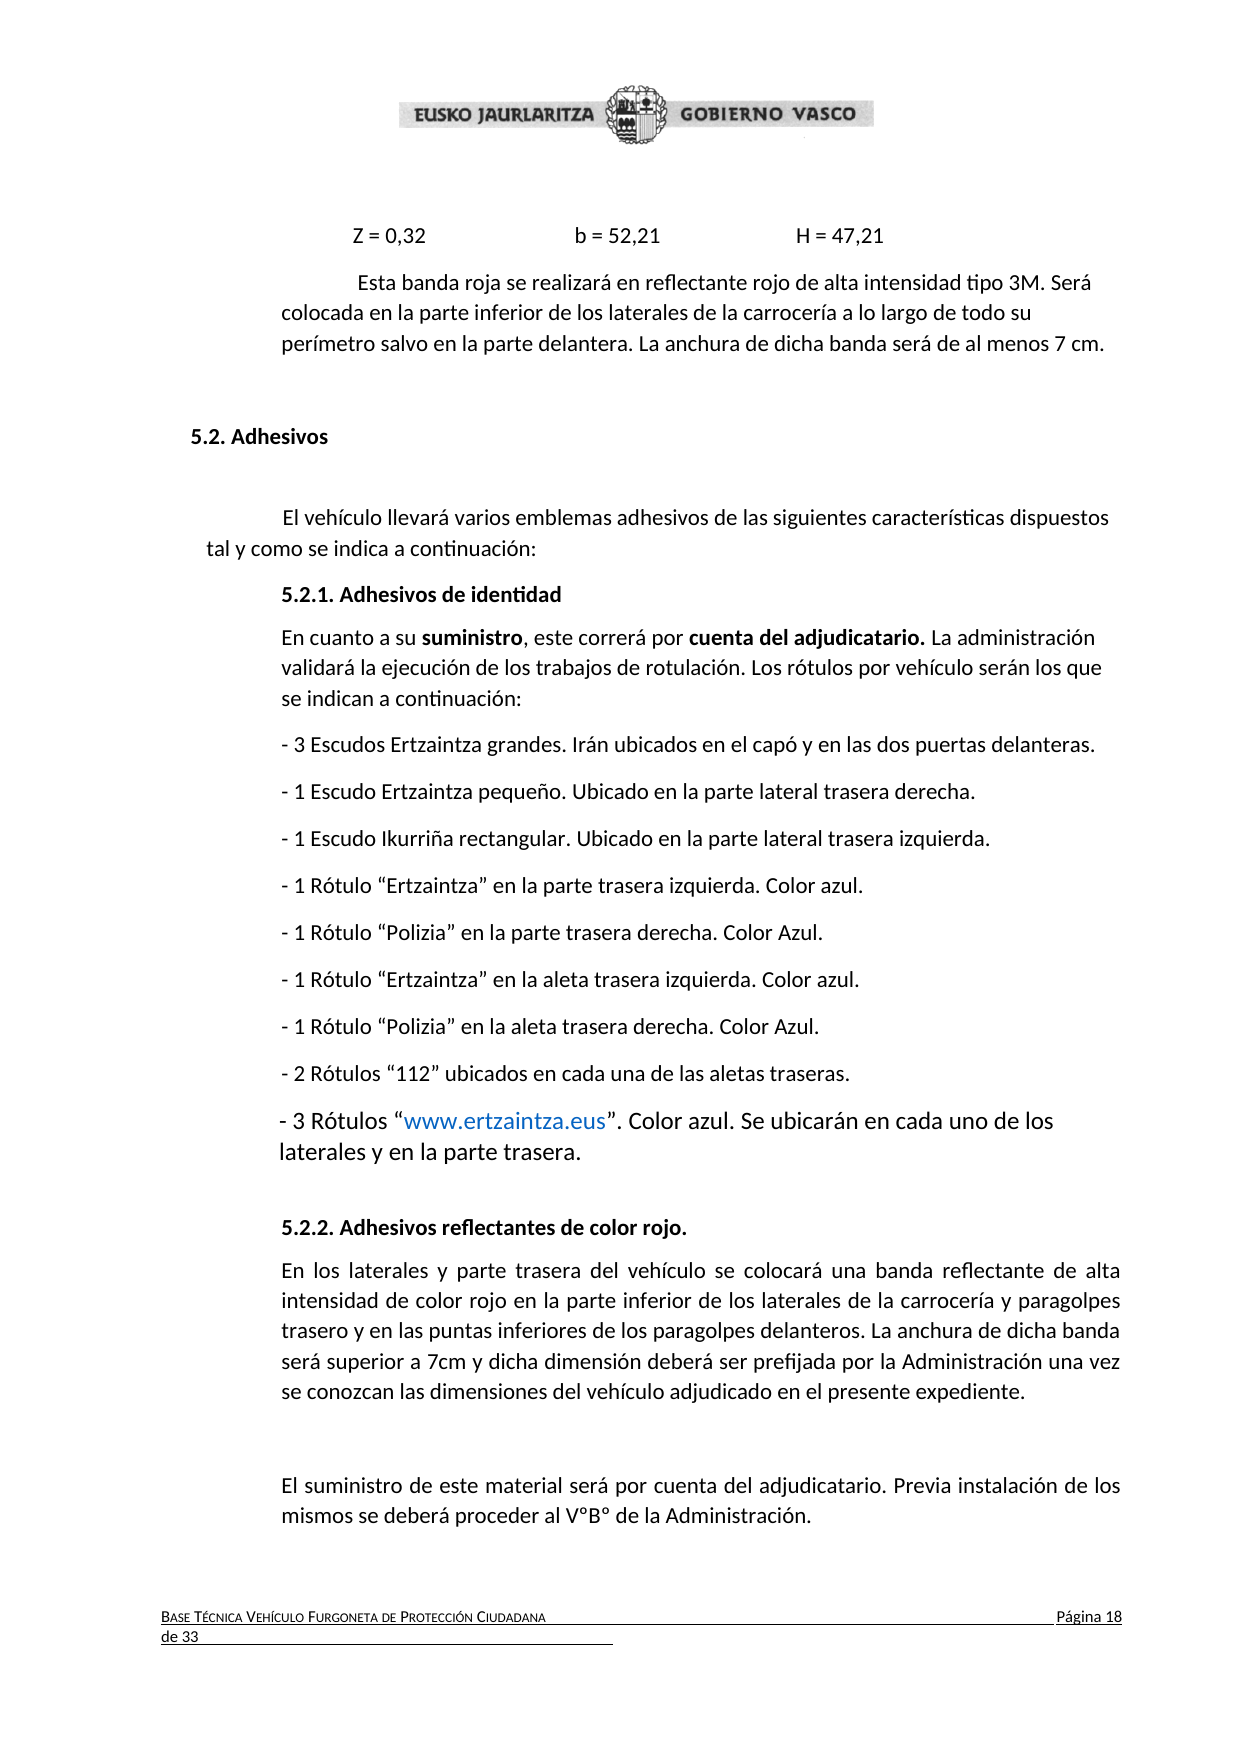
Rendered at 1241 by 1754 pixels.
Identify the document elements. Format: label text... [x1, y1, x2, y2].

text Esta banda roja se realizará en reflectante rojo de alta intensidad tipo 3M. Será colocada en la parte inferior de los laterales de la carrocería a lo largo de todo su perímetro salvo en la parte delantera. La anchura de dicha banda será de al menos 7 cm. [281, 268, 1122, 357]
text - 1 Rótulo “Ertzaintza” en la parte trasera izquierda. Color azul. [281, 871, 1122, 899]
text - 3 Escudos Ertzaintza grandes. Irán ubicados en el capó y en las dos puertas delanteras. [281, 731, 1122, 758]
text 5.2.2. Adhesivos reflectantes de color rojo. [281, 1213, 1122, 1241]
text El suministro de este material será por cuenta del adjudicatario. Previa instalación de los mismos se deberá proceder al VºBº de la Administración. [281, 1471, 1122, 1529]
text - 1 Rótulo “Polizia” en la parte trasera derecha. Color Azul. [281, 918, 1122, 946]
text 5.2.1. Adhesivos de identidad [281, 581, 1122, 608]
text En los laterales y parte trasera del vehículo se colocará una banda reflectante de alta intensidad de color rojo en la parte inferior de los laterales de la carrocería y paragolpes trasero y en las puntas inferiores de los paragolpes delanteros. La anchura de dicha banda será superior a 7cm y dicha dimensión deberá ser prefijada por la Administración una vez se conozcan las dimensiones del vehículo adjudicado en el presente expediente. [281, 1256, 1122, 1405]
text 5.2. Adhesivos [190, 422, 1122, 450]
text Z = 0,32 b = 52,21 H = 47,21 [353, 221, 1122, 249]
text - 2 Rótulos “ ubicados en cada una de las aletas traseras. [281, 1059, 1122, 1087]
text - 3 Rótulos “www.ertzaintza.eus”. Color azul. Se ubicarán en cada uno de los laterales y en la parte trasera. [279, 1106, 1122, 1167]
text El vehículo llevará varios emblemas adhesivos de las siguientes características dispuestos tal y como se indica a continuación: [206, 503, 1122, 562]
text - 1 Escudo Ikurriña rectangular. Ubicado en la parte lateral trasera izquierda. [281, 824, 1122, 852]
text En cuanto a su suministro, este correrá por cuenta del adjudicatario. La administración validará la ejecución de los trabajos de rotulación. Los rótulos por vehículo serán los que se indican a continuación: [281, 623, 1122, 712]
text - 1 Rótulo “Polizia” en la aleta trasera derecha. Color Azul. [281, 1012, 1122, 1040]
text - 1 Escudo Ertzaintza pequeño. Ubicado en la parte lateral trasera derecha. [281, 777, 1122, 805]
text - 1 Rótulo “Ertzaintza” en la aleta trasera izquierda. Color azul. [281, 965, 1122, 993]
